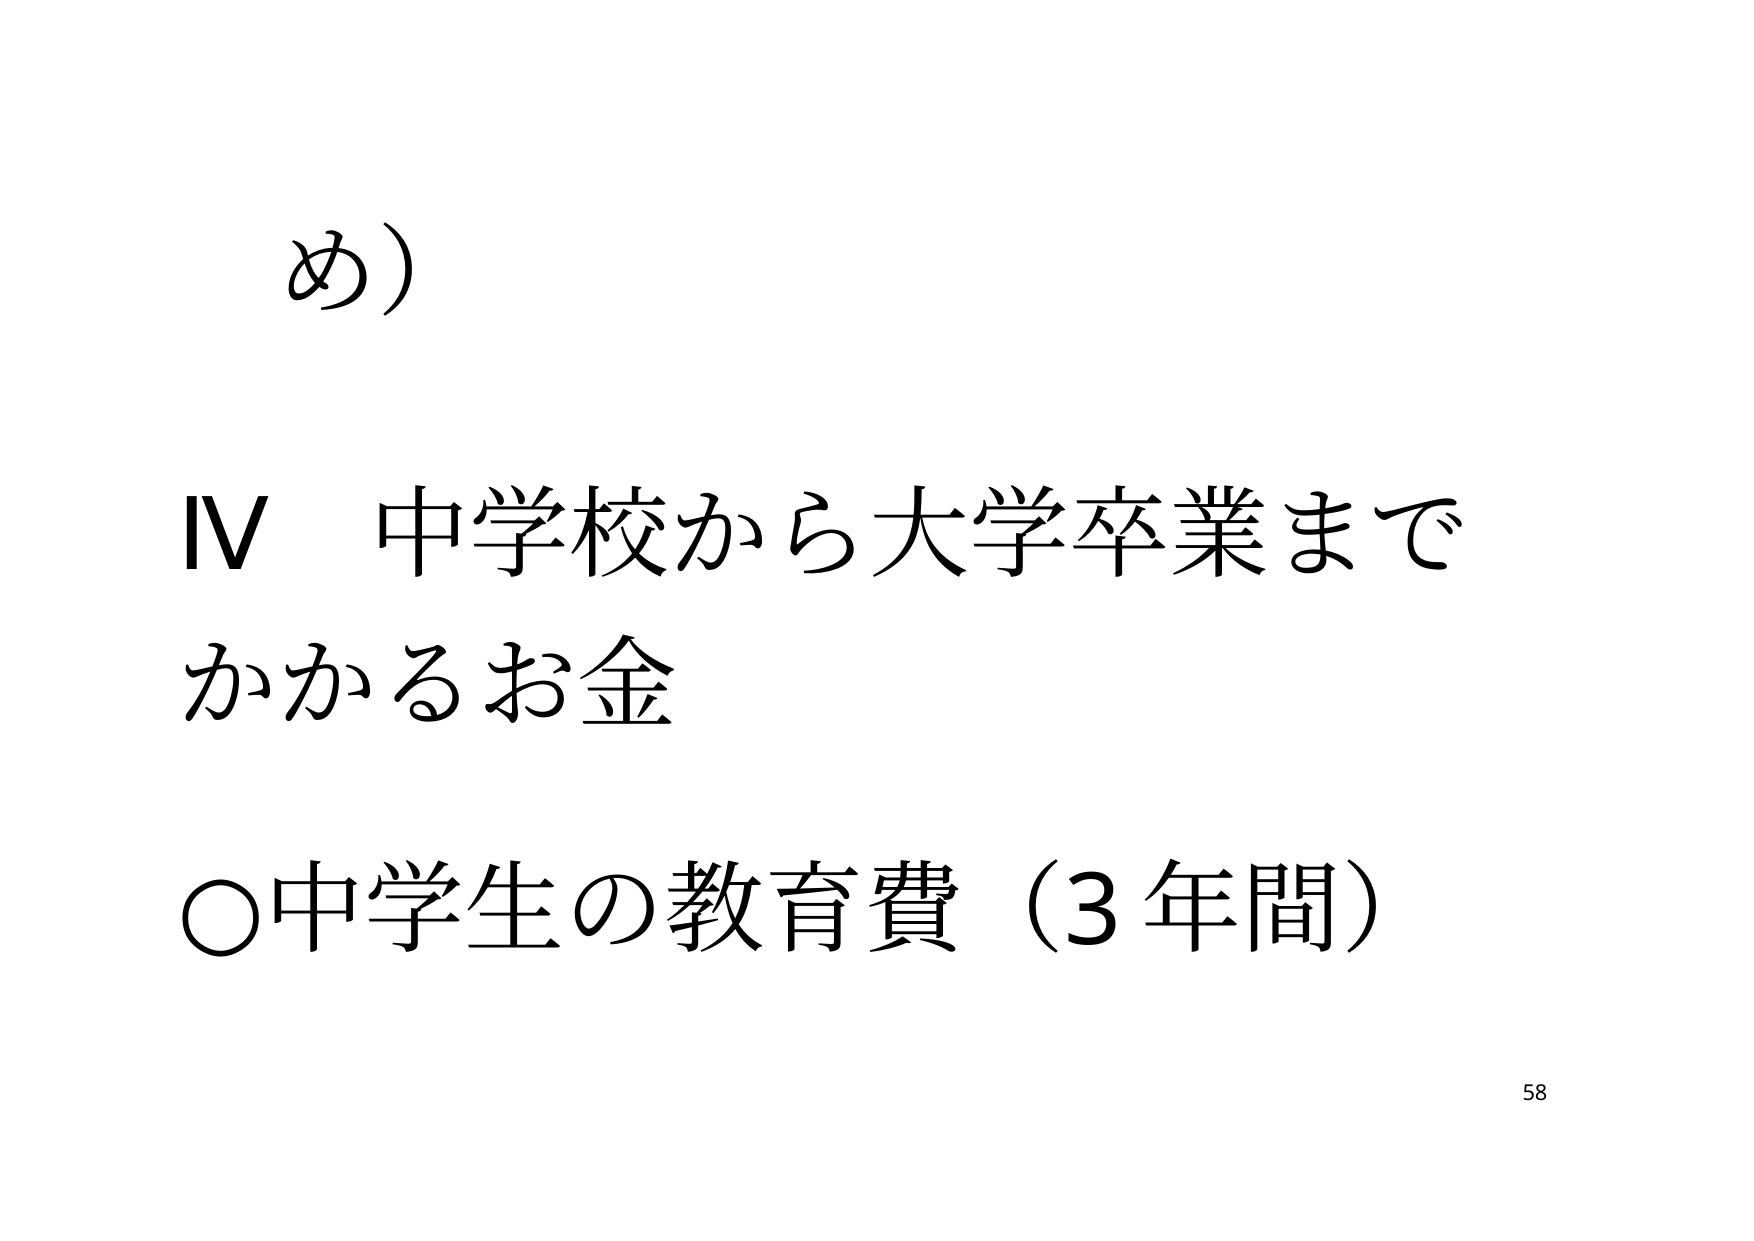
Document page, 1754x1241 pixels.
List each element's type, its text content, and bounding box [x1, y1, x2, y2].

text Ⅳ 中学校から大学卒業までかかるお金 [177, 451, 1547, 751]
list ×5校（志望校＋すべり止め） [277, 189, 1547, 339]
text ○中学生の教育費（3年間） [177, 826, 1547, 976]
